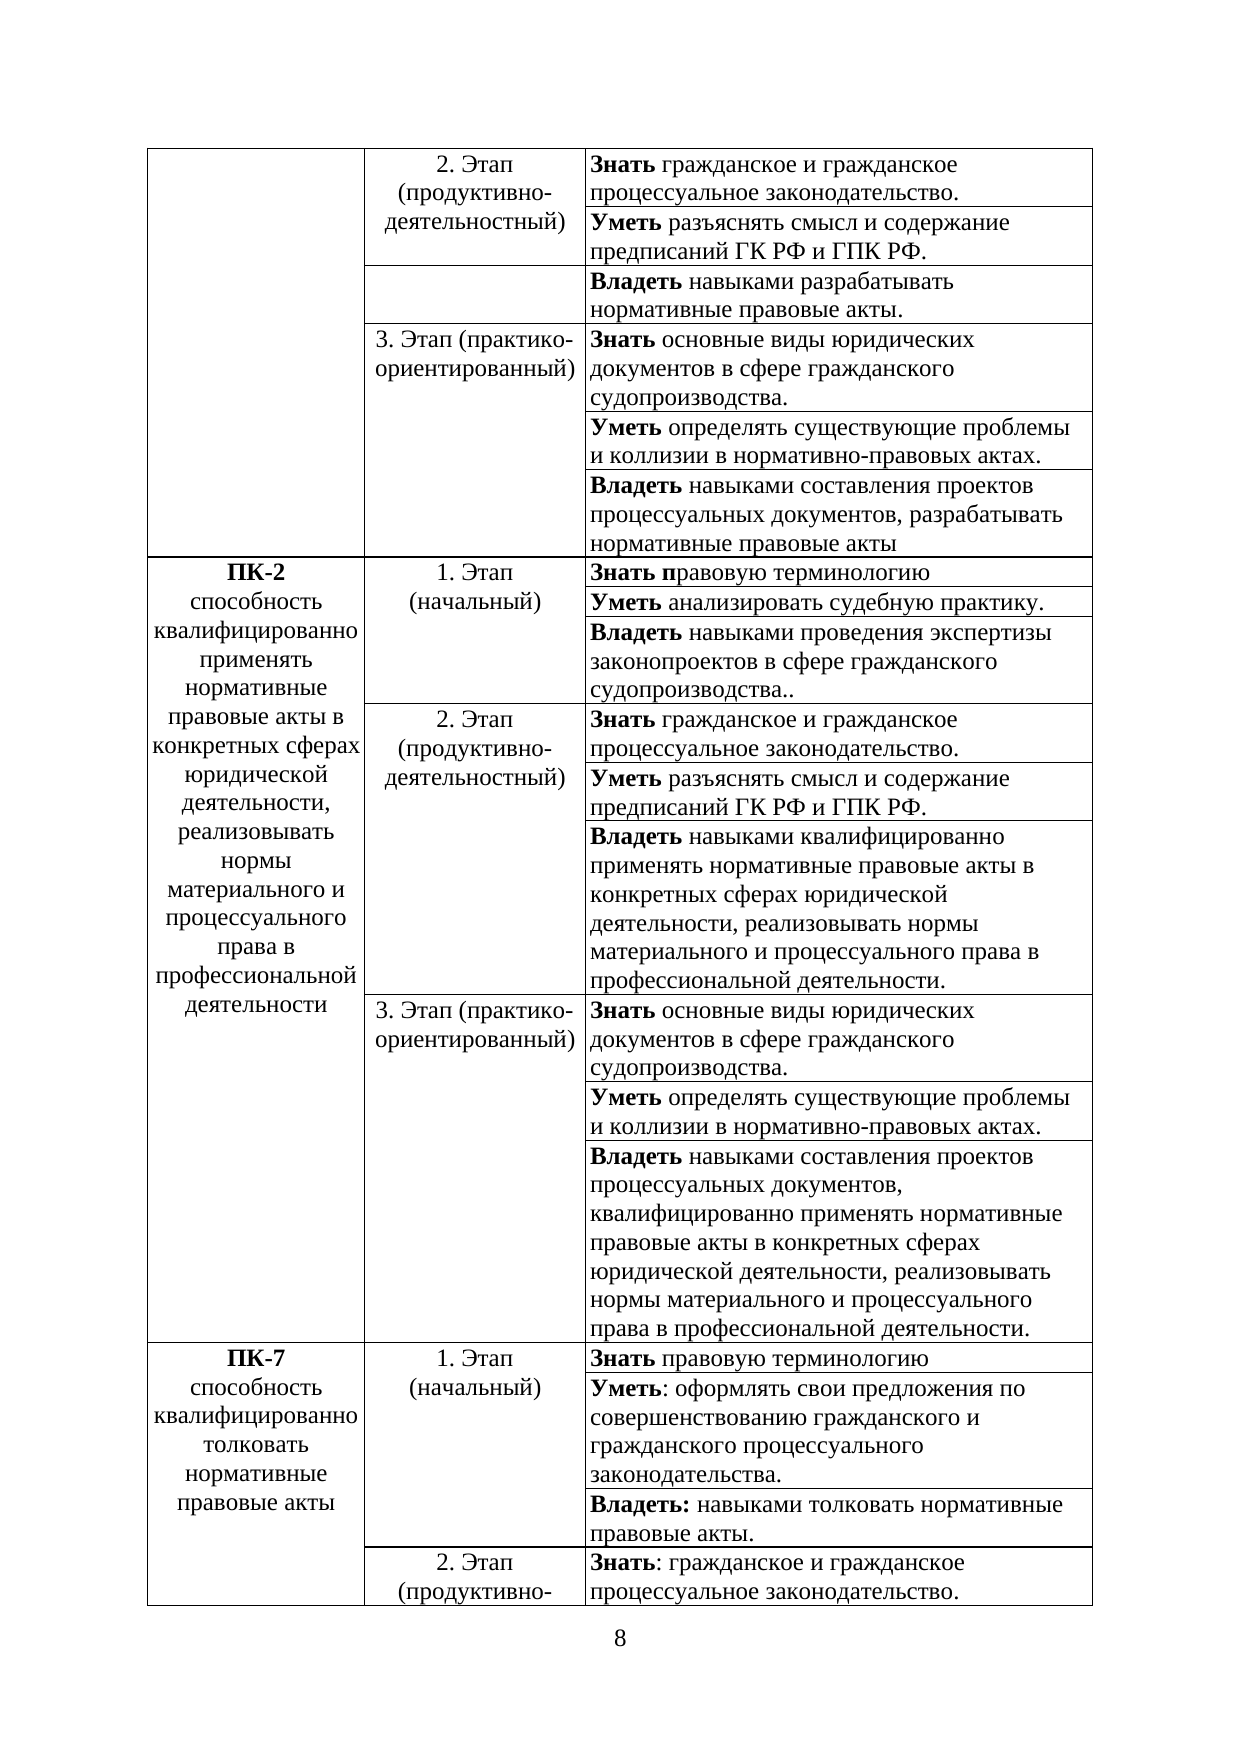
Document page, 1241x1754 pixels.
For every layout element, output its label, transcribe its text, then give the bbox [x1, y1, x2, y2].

table_cell Знать гражданское и гражданское процессуальное законодательство. [586, 704, 1092, 762]
table_cell 1. Этап (начальный) [365, 1343, 585, 1546]
table_cell Знать основные виды юридических документов в сфере гражданского судопроизводства. [586, 995, 1092, 1081]
table_cell Владеть навыками разрабатывать нормативные правовые акты. [586, 266, 1092, 323]
table_cell 1. Этап (начальный) [365, 558, 585, 703]
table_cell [365, 1548, 585, 1605]
table_cell Знать правовую терминологию [586, 558, 1092, 586]
table_cell [365, 266, 585, 323]
table_cell Уметь определять существующие проблемы и коллизии в нормативно-правовых актах. [586, 412, 1092, 469]
table_cell Владеть навыками квалифицированно применять нормативные правовые акты в конкретных сферах юридической деятельности, реализовывать нормы материального и процессуального права в профессиональной деятельности. [586, 821, 1092, 994]
table_cell Уметь анализировать судебную практику. [586, 587, 1092, 616]
table_cell Знать гражданское и гражданское процессуальное законодательство. [586, 149, 1092, 206]
table_cell ПК-2 способность квалифицированно применять нормативные правовые акты в конкретных сферах юридической деятельности, реализовывать нормы материального и процессуального права в профессиональной деятельности [148, 558, 364, 1342]
table_cell Уметь: оформлять свои предложения по совершенствованию гражданского и гражданского процессуального законодательства. [586, 1373, 1092, 1488]
table_cell 2. Этап (продуктивно-деятельностный) [365, 704, 585, 994]
table_cell ПК-7 способность квалифицированно толковать нормативные правовые акты [148, 1343, 364, 1605]
table_cell Знать: гражданское и гражданское процессуальное законодательство. [586, 1548, 1092, 1605]
table_cell Знать правовую терминологию [586, 1343, 1092, 1372]
table_cell Знать основные виды юридических документов в сфере гражданского судопроизводства. [586, 324, 1092, 411]
table_cell Владеть навыками проведения экспертизы законопроектов в сфере гражданского судопроизводства.. [586, 617, 1092, 703]
table_cell Уметь разъяснять смысл и содержание предписаний ГК РФ и ГПК РФ. [586, 763, 1092, 820]
table_cell Владеть навыками составления проектов процессуальных документов, квалифицированно применять нормативные правовые акты в конкретных сферах юридической деятельности, реализовывать нормы материального и процессуального права в профессиональной деятельности. [586, 1141, 1092, 1342]
table_cell Уметь определять существующие проблемы и коллизии в нормативно-правовых актах. [586, 1082, 1092, 1140]
table_cell 3. Этап (практико-ориентированный) [365, 324, 585, 556]
table_cell Владеть навыками составления проектов процессуальных документов, разрабатывать нормативные правовые акты [586, 470, 1092, 556]
table_cell Уметь разъяснять смысл и содержание предписаний ГК РФ и ГПК РФ. [586, 207, 1092, 265]
table_cell Владеть: навыками толковать нормативные правовые акты. [586, 1489, 1092, 1546]
table_cell 3. Этап (практико-ориентированный) [365, 995, 585, 1342]
table_cell 2. Этап (продуктивно-деятельностный) [365, 149, 585, 265]
